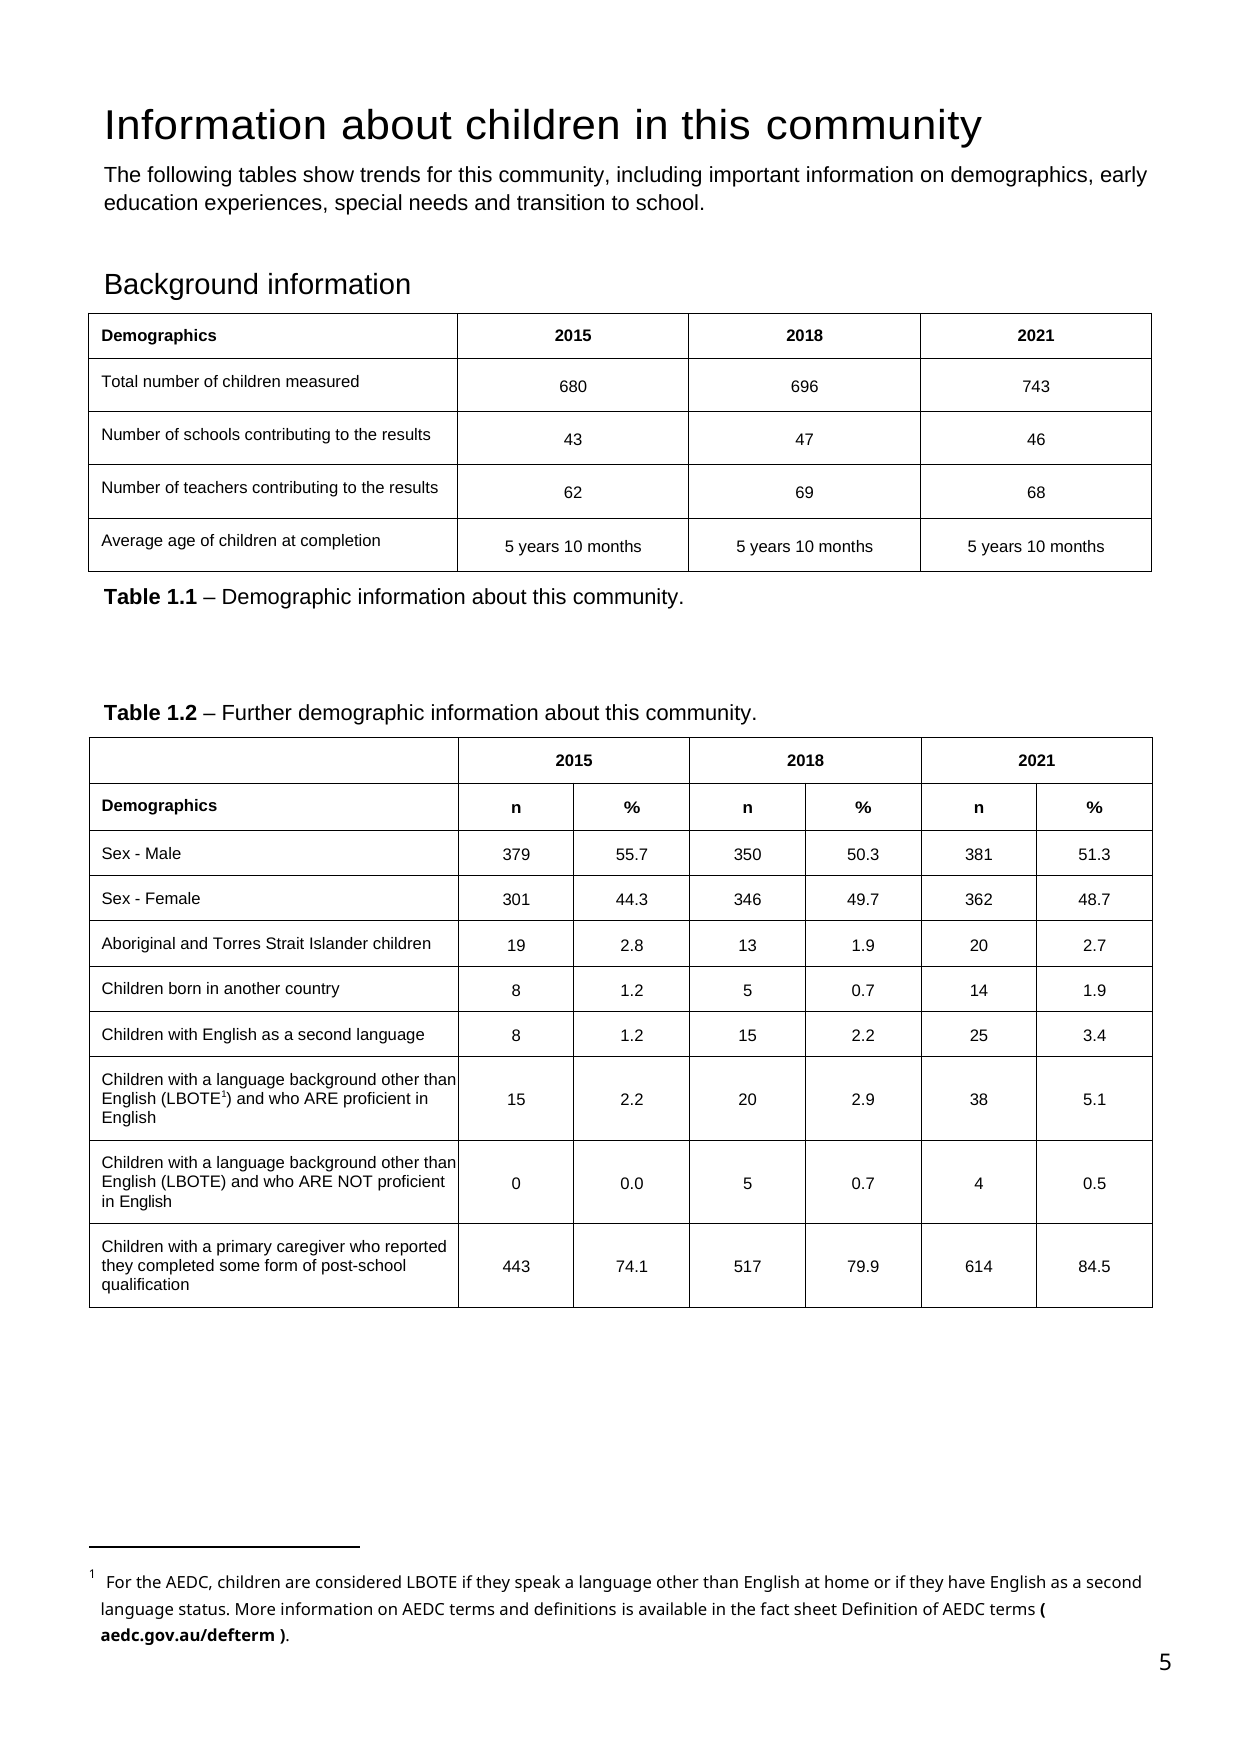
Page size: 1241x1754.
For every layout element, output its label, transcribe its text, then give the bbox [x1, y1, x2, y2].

text Table 1.1 – Demographic information about this community. [103, 584, 1171, 609]
table_cell n [459, 784, 573, 830]
table_cell Total number of children measured [89, 359, 457, 411]
table_cell 680 [458, 359, 688, 411]
table_cell 5.1 [1037, 1057, 1152, 1139]
table_cell Number of teachers contributing to the results [89, 465, 457, 517]
table_cell 48.7 [1037, 876, 1152, 920]
table_cell 5 [690, 967, 805, 1011]
table_cell 614 [922, 1224, 1036, 1307]
table_cell 1.9 [806, 921, 921, 966]
text The following tables show trends for this community, including important information on demographics, early education experiences, special needs and transition to school. [103, 162, 1171, 215]
table_cell 44.3 [574, 876, 689, 920]
table_cell 62 [458, 465, 688, 517]
table_cell Aboriginal and Torres Strait Islander children [90, 921, 458, 966]
table_cell 74.1 [574, 1224, 689, 1307]
table_cell 19 [459, 921, 573, 966]
table_cell 51.3 [1037, 831, 1152, 875]
table_header 2021 [922, 738, 1152, 782]
table_cell % [806, 784, 921, 830]
text Table 1.2 – Further demographic information about this community. [103, 699, 1171, 725]
table_cell 14 [922, 967, 1036, 1011]
table_cell Sex - Female [90, 876, 458, 920]
table_cell Number of schools contributing to the results [89, 412, 457, 464]
table_header Demographics [89, 314, 457, 358]
table_cell 69 [689, 465, 920, 517]
table_cell 47 [689, 412, 920, 464]
subtitle Background information [103, 267, 1171, 300]
table_header 2018 [690, 738, 921, 782]
table_cell 13 [690, 921, 805, 966]
table_cell 25 [922, 1012, 1036, 1056]
table_cell 2.9 [806, 1057, 921, 1139]
table_cell 381 [922, 831, 1036, 875]
table_cell 55.7 [574, 831, 689, 875]
table_cell 1.2 [574, 1012, 689, 1056]
table_cell 50.3 [806, 831, 921, 875]
table_cell 4 [922, 1141, 1036, 1223]
table_cell 362 [922, 876, 1036, 920]
table_cell 0.0 [574, 1141, 689, 1223]
table_cell 43 [458, 412, 688, 464]
table_cell 379 [459, 831, 573, 875]
table_cell 15 [690, 1012, 805, 1056]
table_cell Sex - Male [90, 831, 458, 875]
table_cell Children with a primary caregiver who reported they completed some form of post-school qualification [90, 1224, 458, 1307]
table_cell 3.4 [1037, 1012, 1152, 1056]
table_cell Children with a language background other than English (LBOTE) and who ARE NOT proficient in English [90, 1141, 458, 1223]
table_cell Children with a language background other than English (LBOTE) and who ARE proficient in English [90, 1057, 458, 1139]
table_cell 0 [459, 1141, 573, 1223]
table_cell 346 [690, 876, 805, 920]
table_cell Average age of children at completion [89, 519, 457, 571]
table_header 2015 [458, 314, 688, 358]
table_cell 68 [921, 465, 1151, 517]
table_cell 49.7 [806, 876, 921, 920]
table_cell 301 [459, 876, 573, 920]
table_header 2021 [921, 314, 1151, 358]
table_cell 2.7 [1037, 921, 1152, 966]
table_cell 8 [459, 1012, 573, 1056]
table_cell 0.7 [806, 1141, 921, 1223]
table_cell 84.5 [1037, 1224, 1152, 1307]
table_cell 743 [921, 359, 1151, 411]
table_cell 2.8 [574, 921, 689, 966]
table_cell n [690, 784, 805, 830]
table_cell 2.2 [806, 1012, 921, 1056]
table_cell 15 [459, 1057, 573, 1139]
table_header 2015 [459, 738, 689, 782]
table_header [90, 738, 458, 782]
table_cell 8 [459, 967, 573, 1011]
table_cell 2.2 [574, 1057, 689, 1139]
table_cell 696 [689, 359, 920, 411]
table_cell 5 years 10 months [921, 519, 1151, 571]
table_header 2018 [689, 314, 920, 358]
table_cell n [922, 784, 1036, 830]
table_cell 5 years 10 months [689, 519, 920, 571]
table_cell Children with English as a second language [90, 1012, 458, 1056]
table_cell 1.2 [574, 967, 689, 1011]
table_cell 443 [459, 1224, 573, 1307]
subtitle Information about children in this community [103, 101, 1171, 148]
table_cell % [574, 784, 689, 830]
table_cell 79.9 [806, 1224, 921, 1307]
table_cell 1.9 [1037, 967, 1152, 1011]
table_cell Children born in another country [90, 967, 458, 1011]
table_cell 0.7 [806, 967, 921, 1011]
table_cell 46 [921, 412, 1151, 464]
table_cell % [1037, 784, 1152, 830]
table_cell 517 [690, 1224, 805, 1307]
table_cell 350 [690, 831, 805, 875]
table_cell 20 [922, 921, 1036, 966]
table_cell Demographics [90, 784, 458, 830]
table_cell 0.5 [1037, 1141, 1152, 1223]
table_cell 5 [690, 1141, 805, 1223]
table_cell 20 [690, 1057, 805, 1139]
table_cell 38 [922, 1057, 1036, 1139]
table_cell 5 years 10 months [458, 519, 688, 571]
